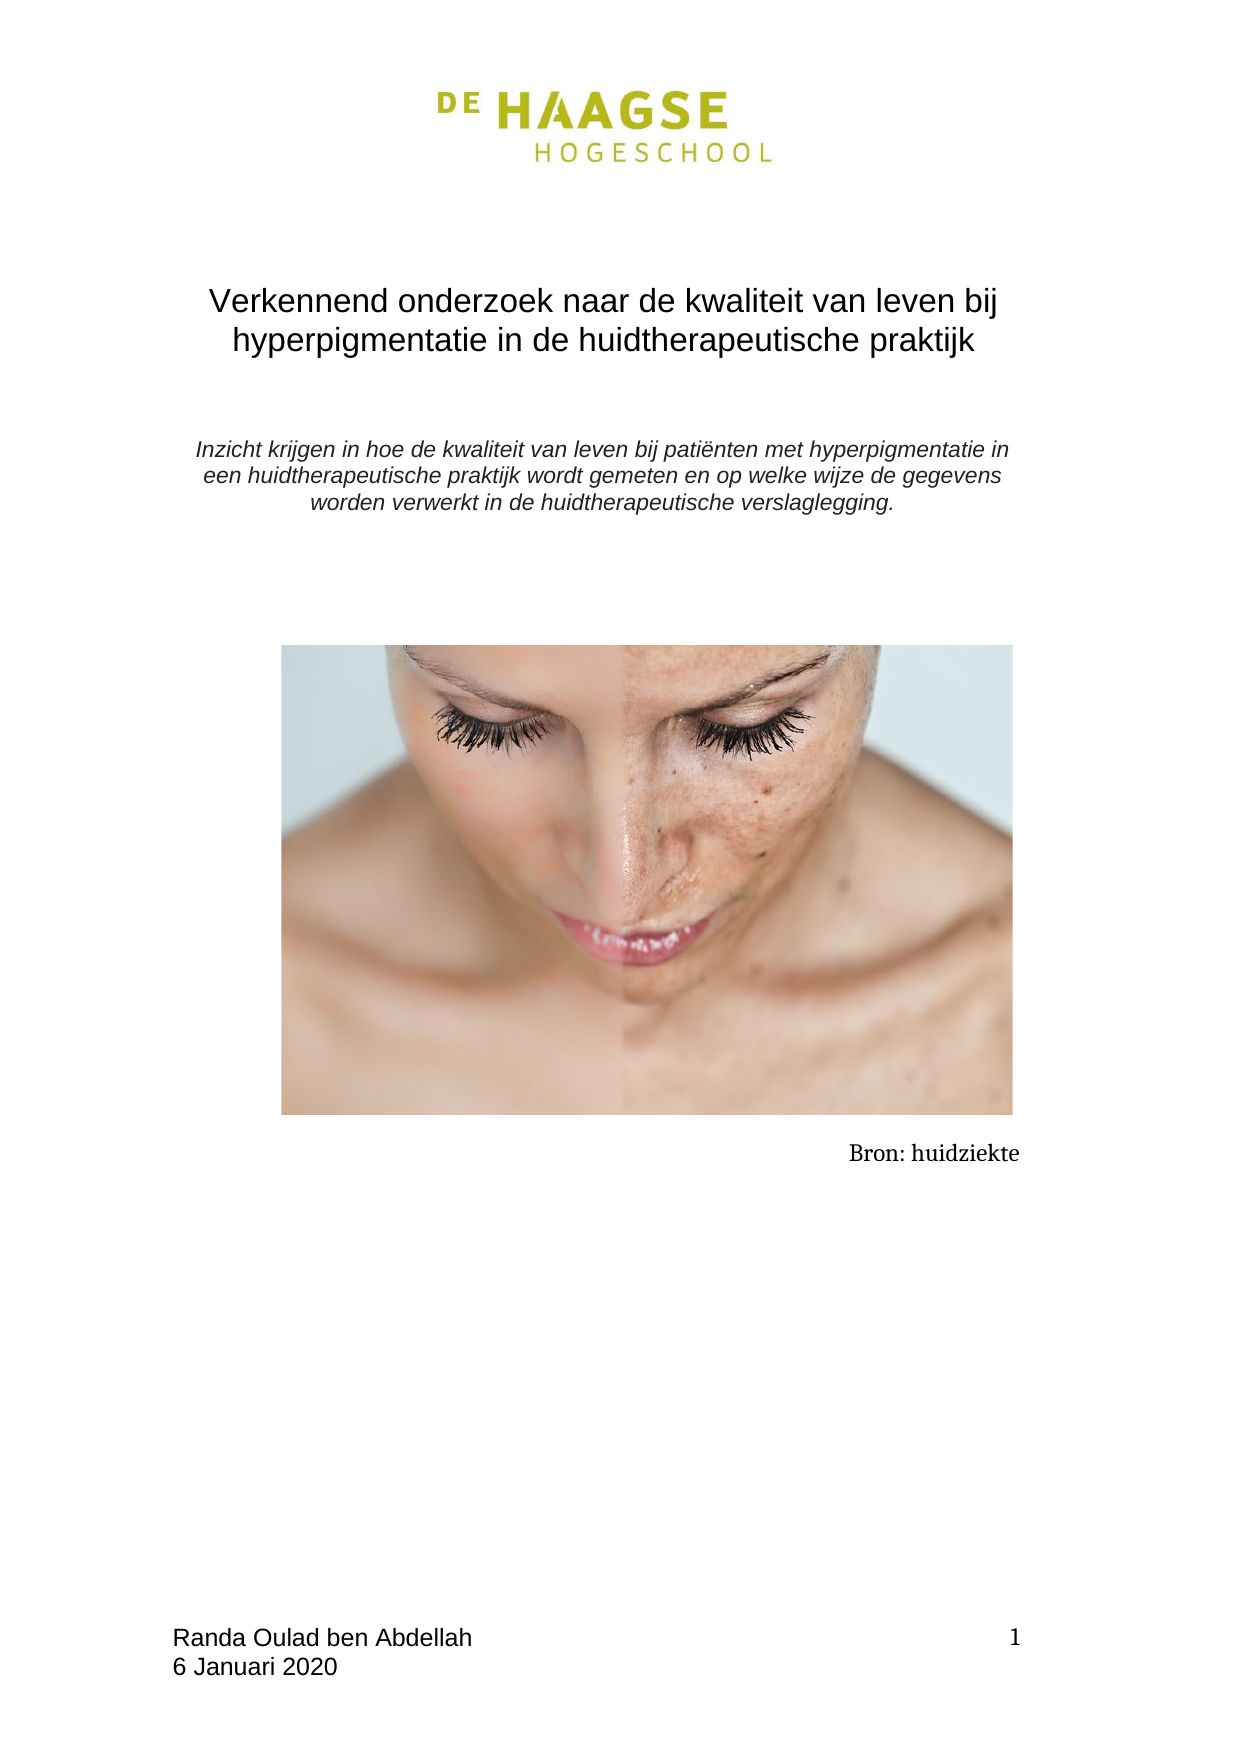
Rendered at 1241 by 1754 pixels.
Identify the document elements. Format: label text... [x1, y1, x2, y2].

text Verkennend onderzoek naar de kwaliteit van leven bij hyperpigmentatie in de huidtherapeutische praktijk [187, 282, 1019, 358]
text Inzicht krijgen in hoe de kwaliteit van leven bij patiënten met hyperpigmentatie in een huidtherapeutische praktijk wordt gemeten en op welke wijze de gegevens worden verwerkt in de huidtherapeutische verslaglegging. [187, 436, 1019, 515]
picture [426, 73, 781, 180]
text Bron: huidziekte [187, 1138, 1019, 1167]
picture [281, 645, 1013, 1115]
